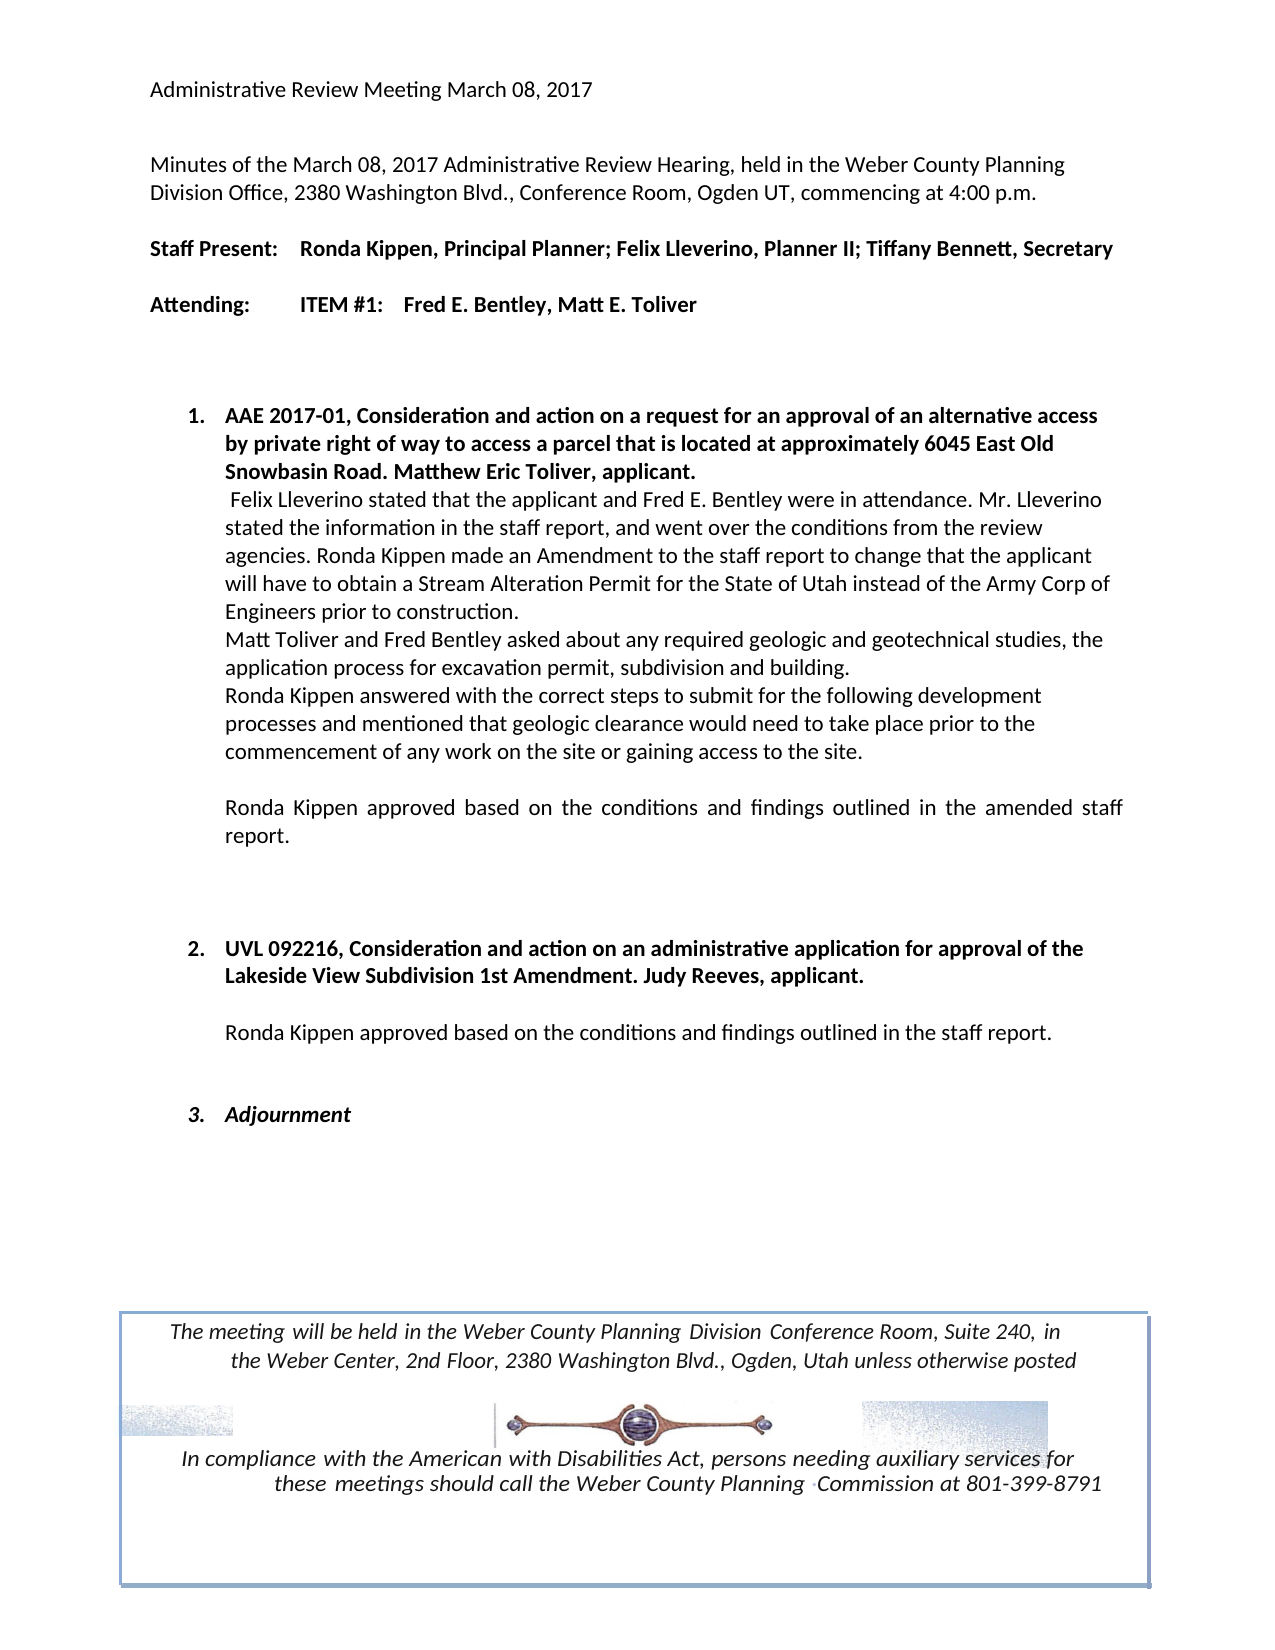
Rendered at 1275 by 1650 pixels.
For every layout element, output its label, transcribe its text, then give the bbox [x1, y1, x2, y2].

picture [862, 1401, 1048, 1447]
list Ronda Kippen approved based on the conditions and findings outlined in the staff report. [225, 1018, 1125, 1046]
list Matt Toliver and Fred Bentley asked about any required geologic and geotechnical studies, the application process for excavation permit, subdivision and building. [225, 625, 1125, 681]
text Staff Present: Ronda Kippen, Principal Planner; Felix Lleverino, Planner II; Tiffany Bennett, Secretary [150, 234, 1125, 262]
list AAE 2017-01, Consideration and action on a request for an approval of an alternative access by private right of way to access a parcel that is located at approximately 6045 East Old Snowbasin Road. Matthew Eric Toliver, applicant. [187, 401, 1125, 485]
text In compliance with the American with Disabilities Act, persons needing auxiliary services for these meetings should call the Weber County Planning ·Commission at 801-399-8791 [181, 1447, 1125, 1496]
text Minutes of the March 08, 2017 Administrative Review Hearing, held in the Weber County Planning Division Office, 2380 Washington Blvd., Conference Room, Ogden UT, commencing at 4:00 p.m. [150, 150, 1125, 206]
picture [122, 1405, 233, 1436]
list Ronda Kippen answered with the correct steps to submit for the following development processes and mentioned that geologic clearance would need to take place prior to the commencement of any work on the site or gaining access to the site. [225, 681, 1125, 766]
list Felix Lleverino stated that the applicant and Fred E. Bentley were in attendance. Mr. Lleverino stated the information in the staff report, and went over the conditions from the review agencies. Ronda Kippen made an Amendment to the staff report to change that the applicant will have to obtain a Stream Alteration Permit for the State of Utah instead of the Army Corp of Engineers prior to construction. [225, 485, 1125, 625]
list UVL 092216, Consideration and action on an administrative application for approval of the Lakeside View Subdivision 1st Amendment. Judy Reeves, applicant. [187, 934, 1125, 990]
picture [115, 1405, 119, 1436]
list Adjournment [187, 1101, 1125, 1128]
text The meeting will be held in the Weber County Planning Division Conference Room, Suite 240, in the Weber Center, 2nd Floor, 2380 Washington Blvd., Ogden, Utah unless otherwise posted [169, 1317, 1087, 1374]
picture [492, 1401, 773, 1448]
text Attending: ITEM #1: Fred E. Bentley, Matt E. Toliver [150, 290, 1125, 318]
list Ronda Kippen approved based on the conditions and findings outlined in the amended staff report. [225, 793, 1125, 849]
